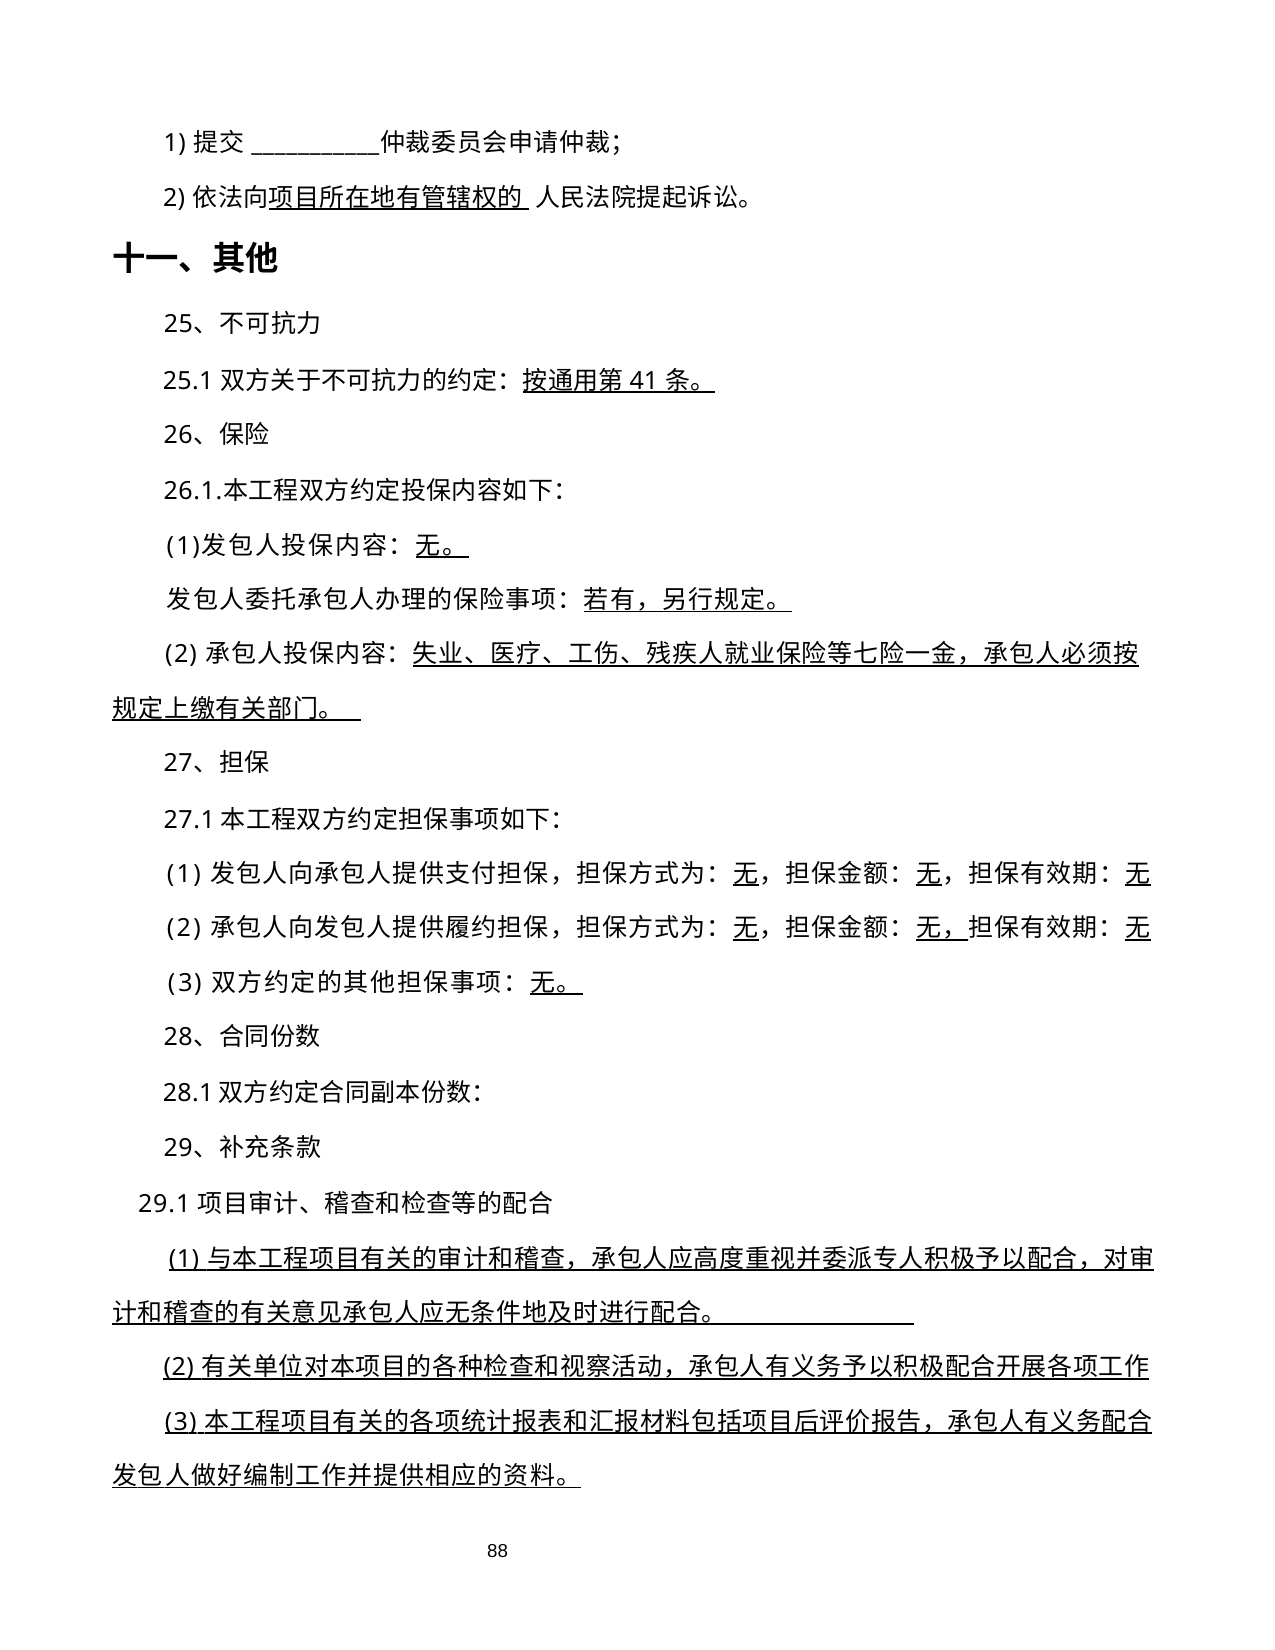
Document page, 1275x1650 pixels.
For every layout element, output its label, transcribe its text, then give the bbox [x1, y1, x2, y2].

text (1) 发包人向承包人提供支付担保，担保方式为：无，担保金额：无，担保有效期：无 [112, 853, 1162, 890]
text 2) 依法向项目所在地有管辖权的 人民法院提起诉讼。 [112, 177, 1162, 213]
text 1) 提交 ___________仲裁委员会申请仲裁； [112, 123, 1162, 159]
text (2) 承包人向发包人提供履约担保，担保方式为：无，担保金额：无，担保有效期：无 [112, 908, 1162, 944]
text 25.1 双方关于不可抗力的约定：按通用第 41 条。 [112, 360, 1162, 396]
text 29、补充条款 [112, 1127, 1162, 1165]
text (1) 与本工程项目有关的审计和稽查，承包人应高度重视并委派专人积极予以配合，对审计和稽查的有关意见承包人应无条件地及时进行配合。 [112, 1238, 1162, 1329]
text (3) 双方约定的其他担保事项：无。 [112, 962, 1162, 998]
text 28.1双方约定合同副本份数： [112, 1073, 1162, 1109]
text 25、不可抗力 [112, 304, 1162, 341]
text 26.1.本工程双方约定投保内容如下： [112, 471, 1162, 507]
text (2) 有关单位对本项目的各种检查和视察活动，承包人有义务予以积极配合开展各项工作 [112, 1347, 1162, 1383]
text (2) 承包人投保内容：失业、医疗、工伤、残疾人就业保险等七险一金，承包人必须按规定上缴有关部门。 [112, 634, 1162, 724]
text 26、保险 [112, 414, 1162, 452]
text 27.1本工程双方约定担保事项如下： [112, 799, 1162, 835]
text 27、担保 [112, 743, 1162, 780]
text 28、合同份数 [112, 1017, 1162, 1054]
text 发包人委托承包人办理的保险事项：若有，另行规定。 [112, 579, 1162, 616]
text 29.1 项目审计、稽查和检查等的配合 [112, 1184, 1162, 1220]
text (1)发包人投保内容：无。 [112, 525, 1162, 561]
text (3) 本工程项目有关的各项统计报表和汇报材料包括项目后评价报告，承包人有义务配合发包人做好编制工作并提供相应的资料。 [112, 1401, 1162, 1492]
subtitle 十一、其他 [112, 231, 1162, 280]
